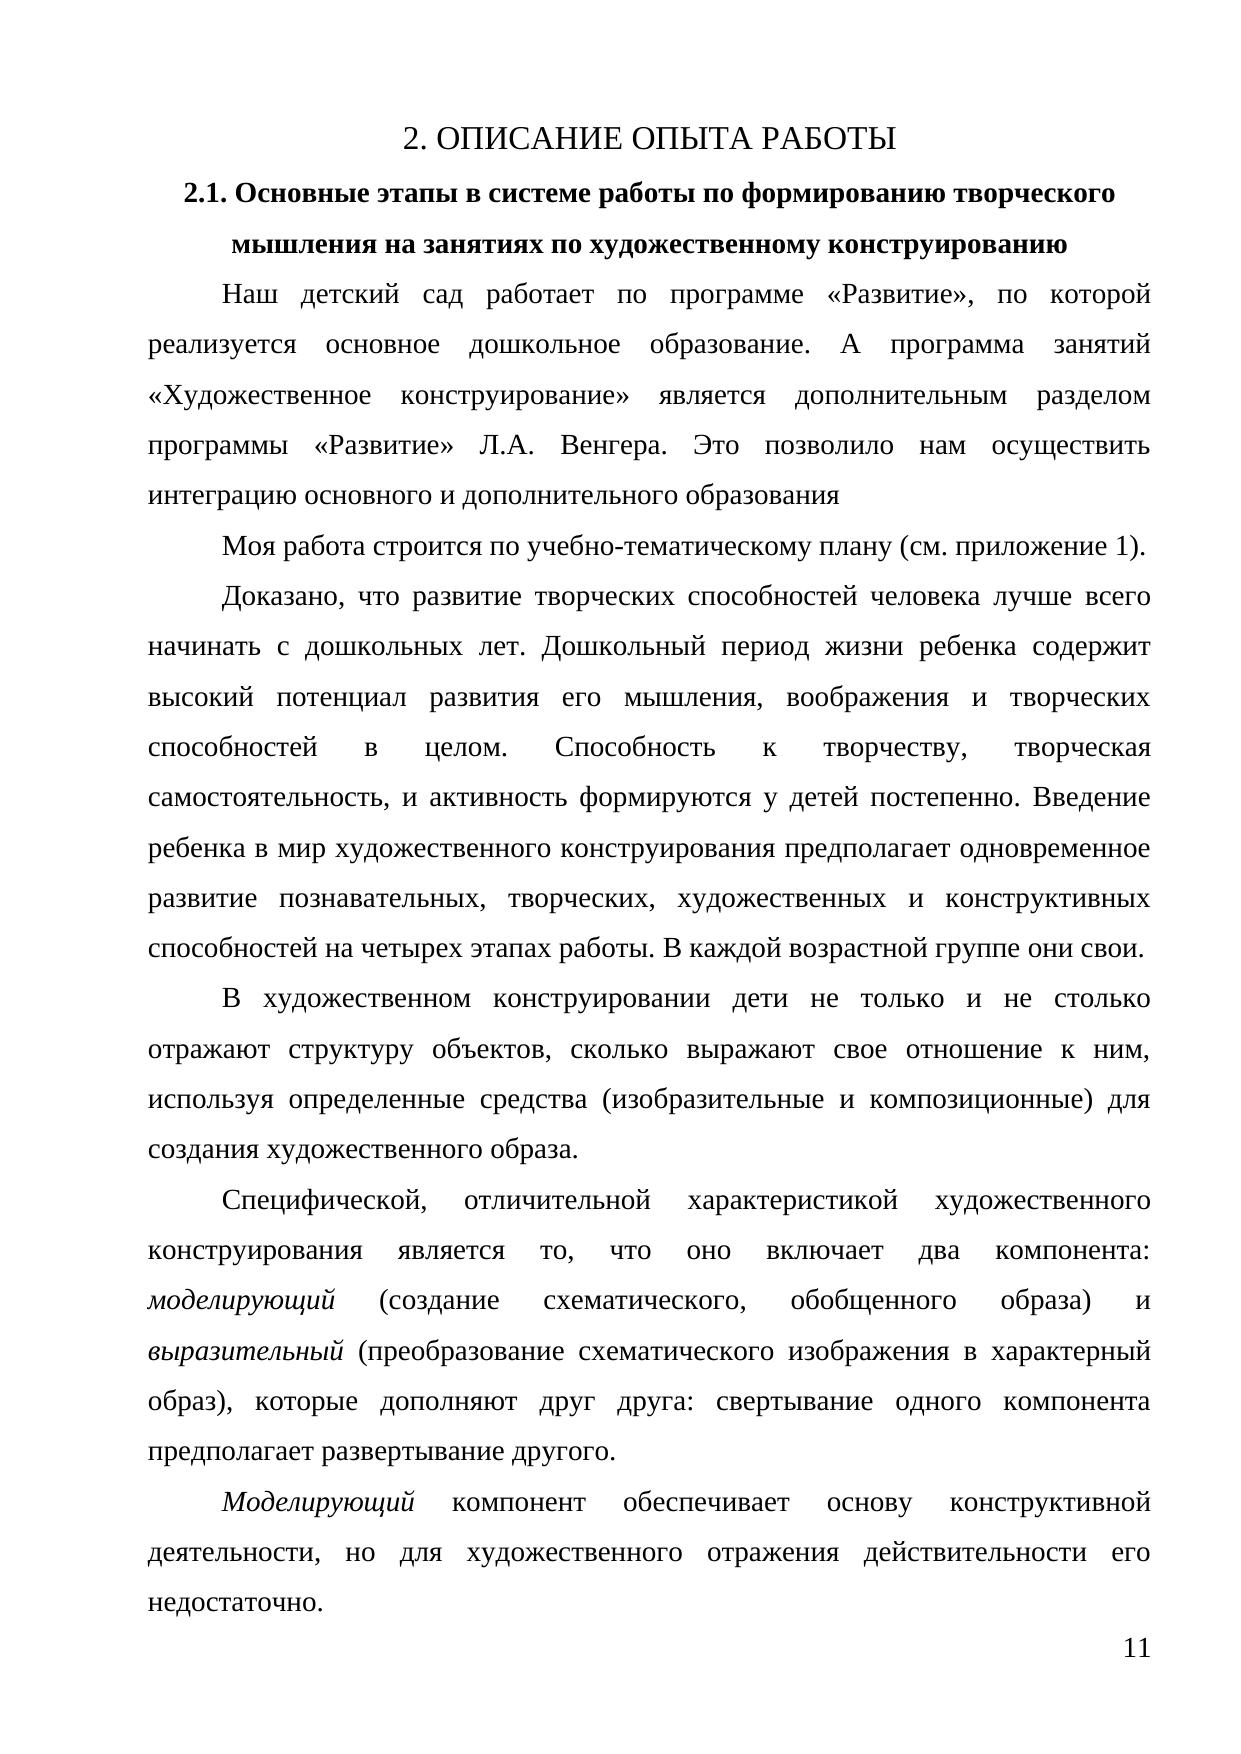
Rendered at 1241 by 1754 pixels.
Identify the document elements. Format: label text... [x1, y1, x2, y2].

text В художественном конструировании дети не только и не столько отражают структуру объектов, сколько выражают свое отношение к ним, используя определенные средства (изобразительные и композиционные) для создания художественного образа. [148, 981, 1152, 1165]
text Моя работа строится по учебно-тематическому плану (см. приложение 1). [148, 528, 1152, 561]
subtitle 2.1. Основные этапы в системе работы по формированию творческого мышления на занятиях по художественному конструированию [148, 176, 1152, 259]
text Специфической, отличительной характеристикой художественного конструирования является то, что оно включает два компонента: моделирующий (создание схематического, обобщенного образа) и выразительный (преобразование схематического изображения в характерный образ), которые дополняют друг друга: свертывание одного компонента предполагает развертывание другого. [148, 1182, 1152, 1467]
text Наш детский сад работает по программе «Развитие», по которой реализуется основное дошкольное образование. А программа занятий «Художественное конструирование» является дополнительным разделом программы «Развитие» Л.А. Венгера. Это позволило нам осуществить интеграцию основного и дополнительного образования [148, 276, 1152, 511]
text Моделирующий компонент обеспечивает основу конструктивной деятельности, но для художественного отражения действительности его недостаточно. [148, 1484, 1152, 1618]
subtitle 2. Описание опыта работы [148, 118, 1152, 156]
text Доказано, что развитие творческих способностей человека лучше всего начинать с дошкольных лет. Дошкольный период жизни ребенка содержит высокий потенциал развития его мышления, воображения и творческих способностей в целом. Способность к творчеству, творческая самостоятельность, и активность формируются у детей постепенно. Введение ребенка в мир художественного конструирования предполагает одновременное развитие познавательных, творческих, художественных и конструктивных способностей на четырех этапах работы. В каждой возрастной группе они свои. [148, 578, 1152, 964]
